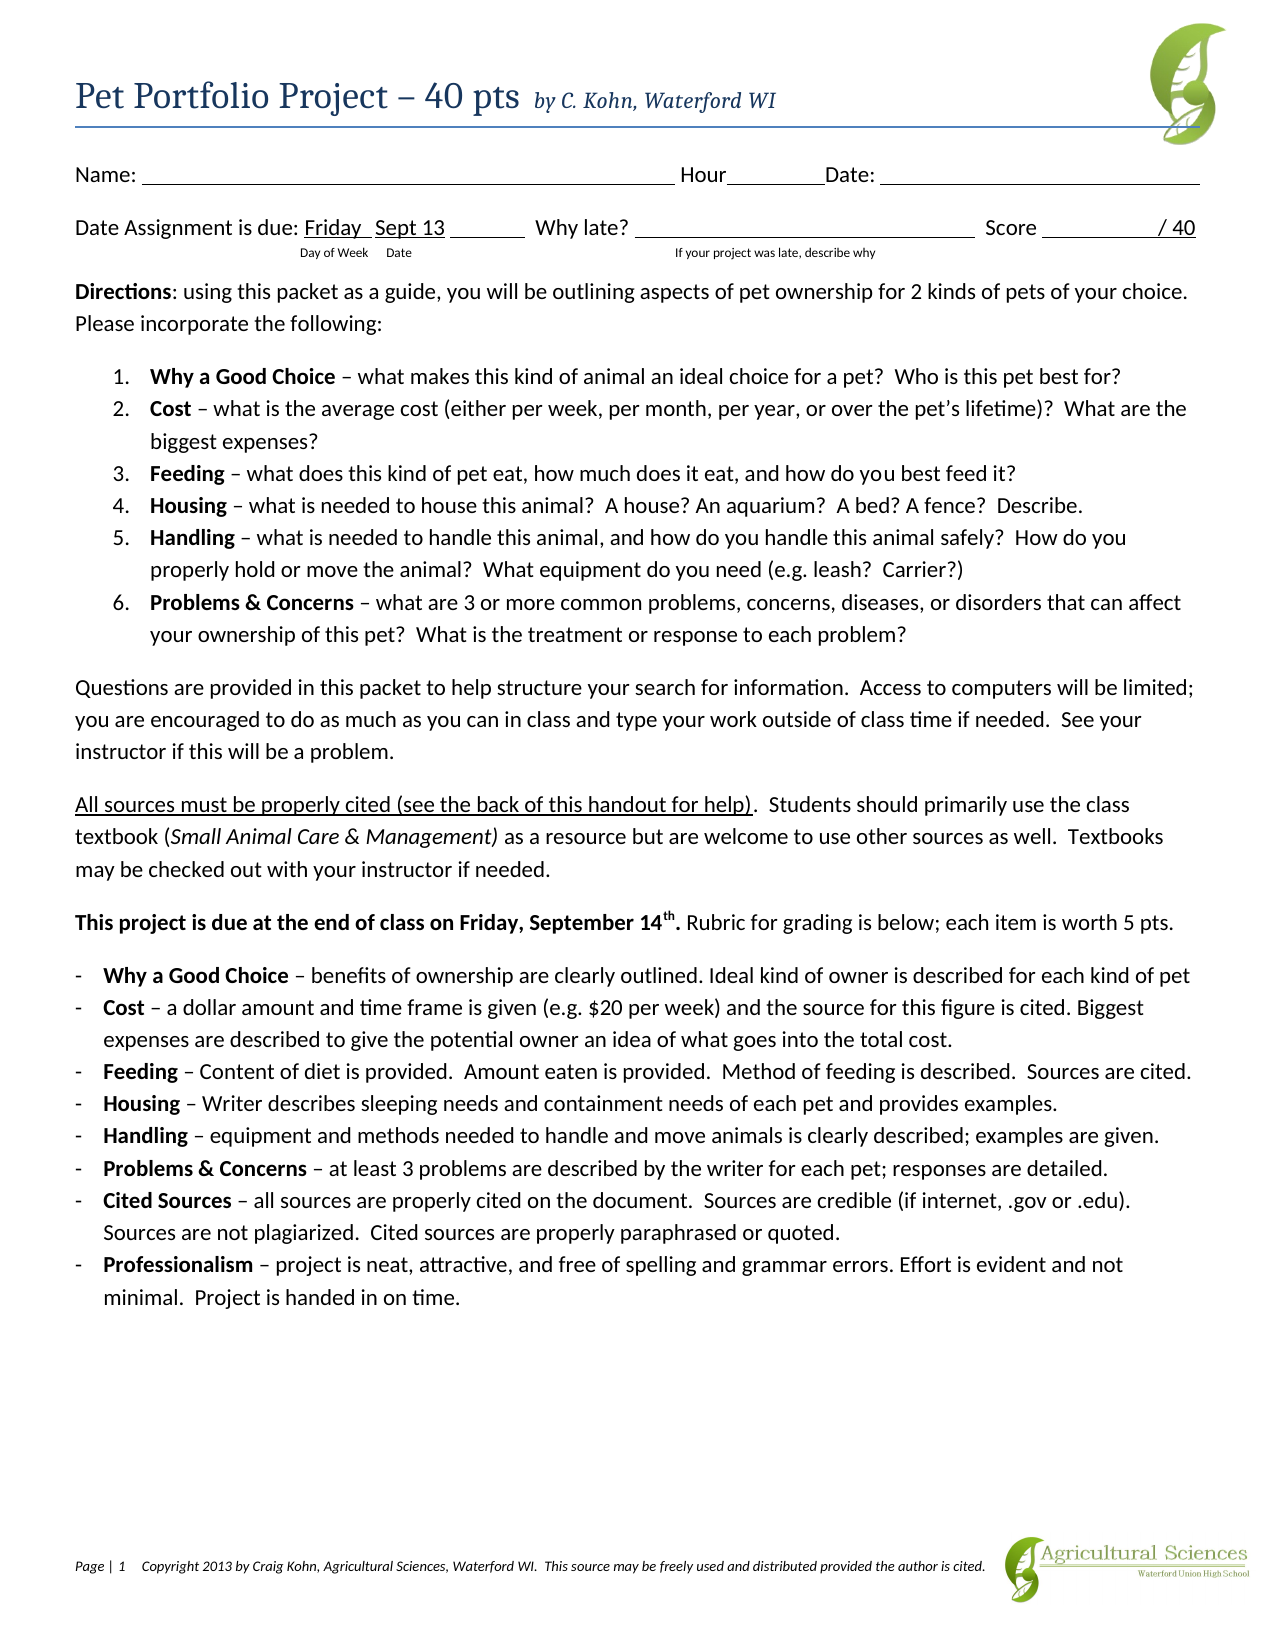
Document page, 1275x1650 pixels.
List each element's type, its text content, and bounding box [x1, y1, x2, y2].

list Housing – Writer describes sleeping needs and containment needs of each pet and provides examples. [75, 1089, 1200, 1117]
list Handling – equipment and methods needed to handle and move animals is clearly described; examples are given. [75, 1122, 1200, 1150]
list Cost – what is the average cost (either per week, per month, per year, or over the pet’s lifetime)? What are the biggest expenses? [112, 394, 1200, 455]
list Cited Sources – all sources are properly cited on the document. Sources are credible (if internet, .gov or .edu). Sources are not plagiarized. Cited sources are properly paraphrased or quoted. [75, 1186, 1200, 1246]
list Problems & Concerns – what are 3 or more common problems, concerns, diseases, or disorders that can affect your ownership of this pet? What is the treatment or response to each problem? [112, 588, 1200, 648]
text Name: Hour Date: [75, 160, 1200, 188]
picture [1143, 20, 1234, 149]
list Housing – what is needed to house this animal? A house? An aquarium? A bed? A fence? Describe. [112, 491, 1200, 519]
text All sources must be properly cited (see the back of this handout for help). Students should primarily use the class textbook (Small Animal Care & Management) as a resource but are welcome to use other sources as well. Textbooks may be checked out with your instructor if needed. [75, 790, 1200, 883]
list Why a Good Choice – what makes this kind of animal an ideal choice for a pet? Who is this pet best for? [112, 362, 1200, 390]
list Cost – a dollar amount and time frame is given (e.g. $20 per week) and the source for this figure is cited. Biggest expenses are described to give the potential owner an idea of what goes into the total cost. [75, 993, 1200, 1053]
list Professionalism – project is neat, attractive, and free of spelling and grammar errors. Effort is evident and not minimal. Project is handed in on time. [75, 1250, 1200, 1311]
title Pet Portfolio Project – 40 pts by C. Kohn, Waterford WI [75, 75, 1200, 126]
picture [1000, 1532, 1256, 1604]
list Why a Good Choice – benefits of ownership are clearly outlined. Ideal kind of owner is described for each kind of pet [75, 961, 1200, 989]
list Handling – what is needed to handle this animal, and how do you handle this animal safely? How do you properly hold or move the animal? What equipment do you need (e.g. leash? Carrier?) [112, 523, 1200, 583]
text Date Assignment is due: Friday Sept 13 Why late? Score / 40 Day of Week Date If your project was late, describe why [75, 213, 1200, 273]
text This project is due at the end of class on Friday, September 14th. Rubric for grading is below; each item is worth 5 pts. [75, 908, 1200, 936]
text Directions: using this packet as a guide, you will be outlining aspects of pet ownership for 2 kinds of pets of your choice. Please incorporate the following: [75, 277, 1200, 337]
list Feeding – Content of diet is provided. Amount eaten is provided. Method of feeding is described. Sources are cited. [75, 1057, 1200, 1085]
list Problems & Concerns – at least 3 problems are described by the writer for each pet; responses are detailed. [75, 1154, 1200, 1182]
text Questions are provided in this packet to help structure your search for information. Access to computers will be limited; you are encouraged to do as much as you can in class and type your work outside of class time if needed. See your instructor if this will be a problem. [75, 673, 1200, 765]
list Feeding – what does this kind of pet eat, how much does it eat, and how do you best feed it? [112, 459, 1200, 487]
